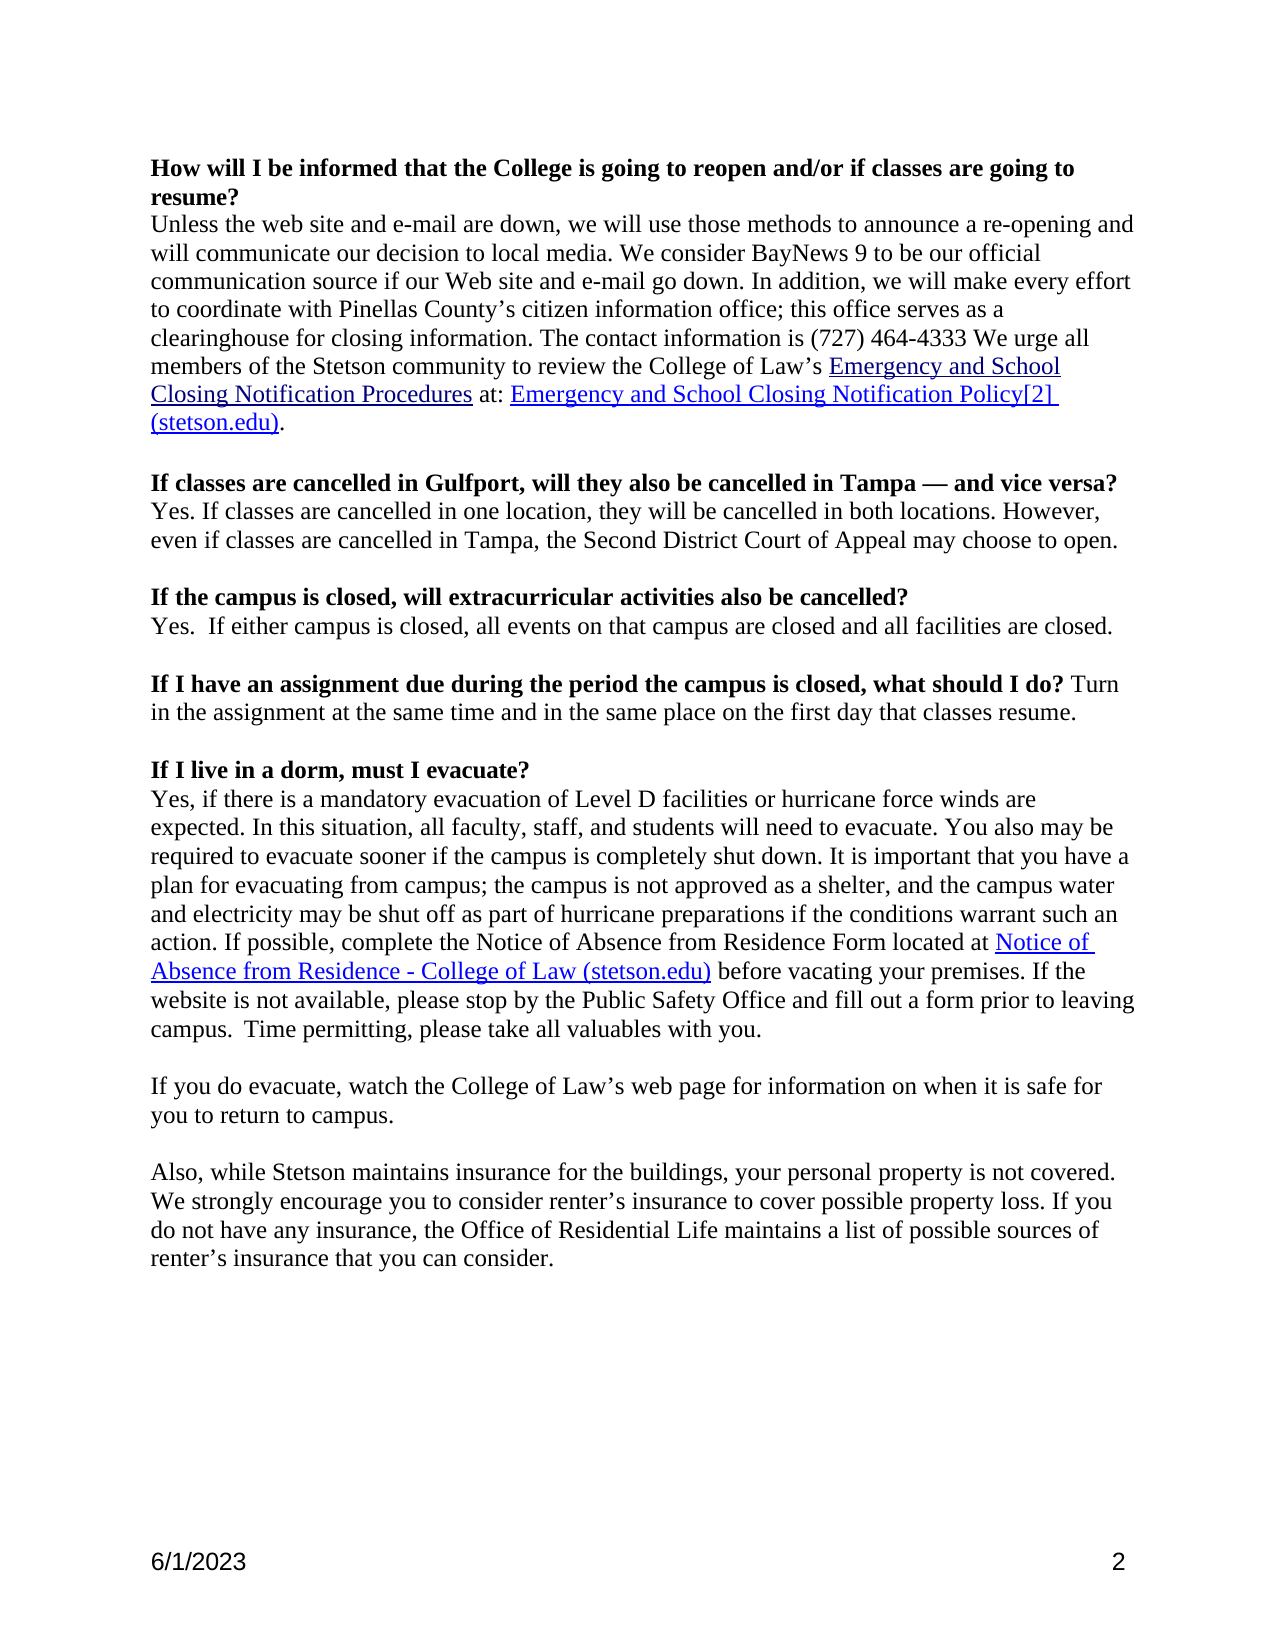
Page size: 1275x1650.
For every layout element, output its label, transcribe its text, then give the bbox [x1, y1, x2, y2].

subtitle How will I be informed that the College is going to reopen and/or if classes are going to resume? [150, 154, 1146, 210]
subtitle If the campus is closed, will extracurricular activities also be cancelled? [150, 583, 1146, 611]
text If you do evacuate, watch the College of Law’s web page for information on when it is safe for you to return to campus. [150, 1071, 1113, 1129]
text Yes. If either campus is closed, all events on that campus are closed and all facilities are closed. [150, 611, 1146, 640]
subtitle If I live in a dorm, must I evacuate? [150, 755, 1146, 784]
text If classes are cancelled in Gulfport, will they also be cancelled in Tampa — and vice versa? Yes. If classes are cancelled in one location, they will be cancelled in both locations. However, even if classes are cancelled in Tampa, the Second District Court of Appeal may choose to open. [150, 468, 1146, 554]
text Unless the web site and e-mail are down, we will use those methods to announce a re-opening and will communicate our decision to local media. We consider BayNews 9 to be our official communication source if our Web site and e-mail go down. In addition, we will make every effort to coordinate with Pinellas County’s citizen information office; this office serves as a clearinghouse for closing information. The contact information is (727) 464-4333 We urge all members of the Stetson community to review the College of Law’s Emergency and School Closing Notification Procedures at: Emergency and School Closing Notification Policy[2] (stetson.edu). [150, 210, 1136, 436]
text Yes, if there is a mandatory evacuation of Level D facilities or hurricane force winds are expected. In this situation, all faculty, staff, and students will need to evacuate. You also may be required to evacuate sooner if the campus is completely shut down. It is important that you have a plan for evacuating from campus; the campus is not approved as a shelter, and the campus water and electricity may be shut off as part of hurricane preparations if the conditions warrant such an action. If possible, complete the Notice of Absence from Residence Form located at Notice of Absence from Residence - College of Law (stetson.edu) before vacating your premises. If the website is not available, please stop by the Public Safety Office and fill out a form prior to leaving campus. Time permitting, please take all valuables with you. [150, 784, 1135, 1042]
text If I have an assignment due during the period the campus is closed, what should I do? Turn in the assignment at the same time and in the same place on the first day that classes resume. [150, 669, 1121, 726]
